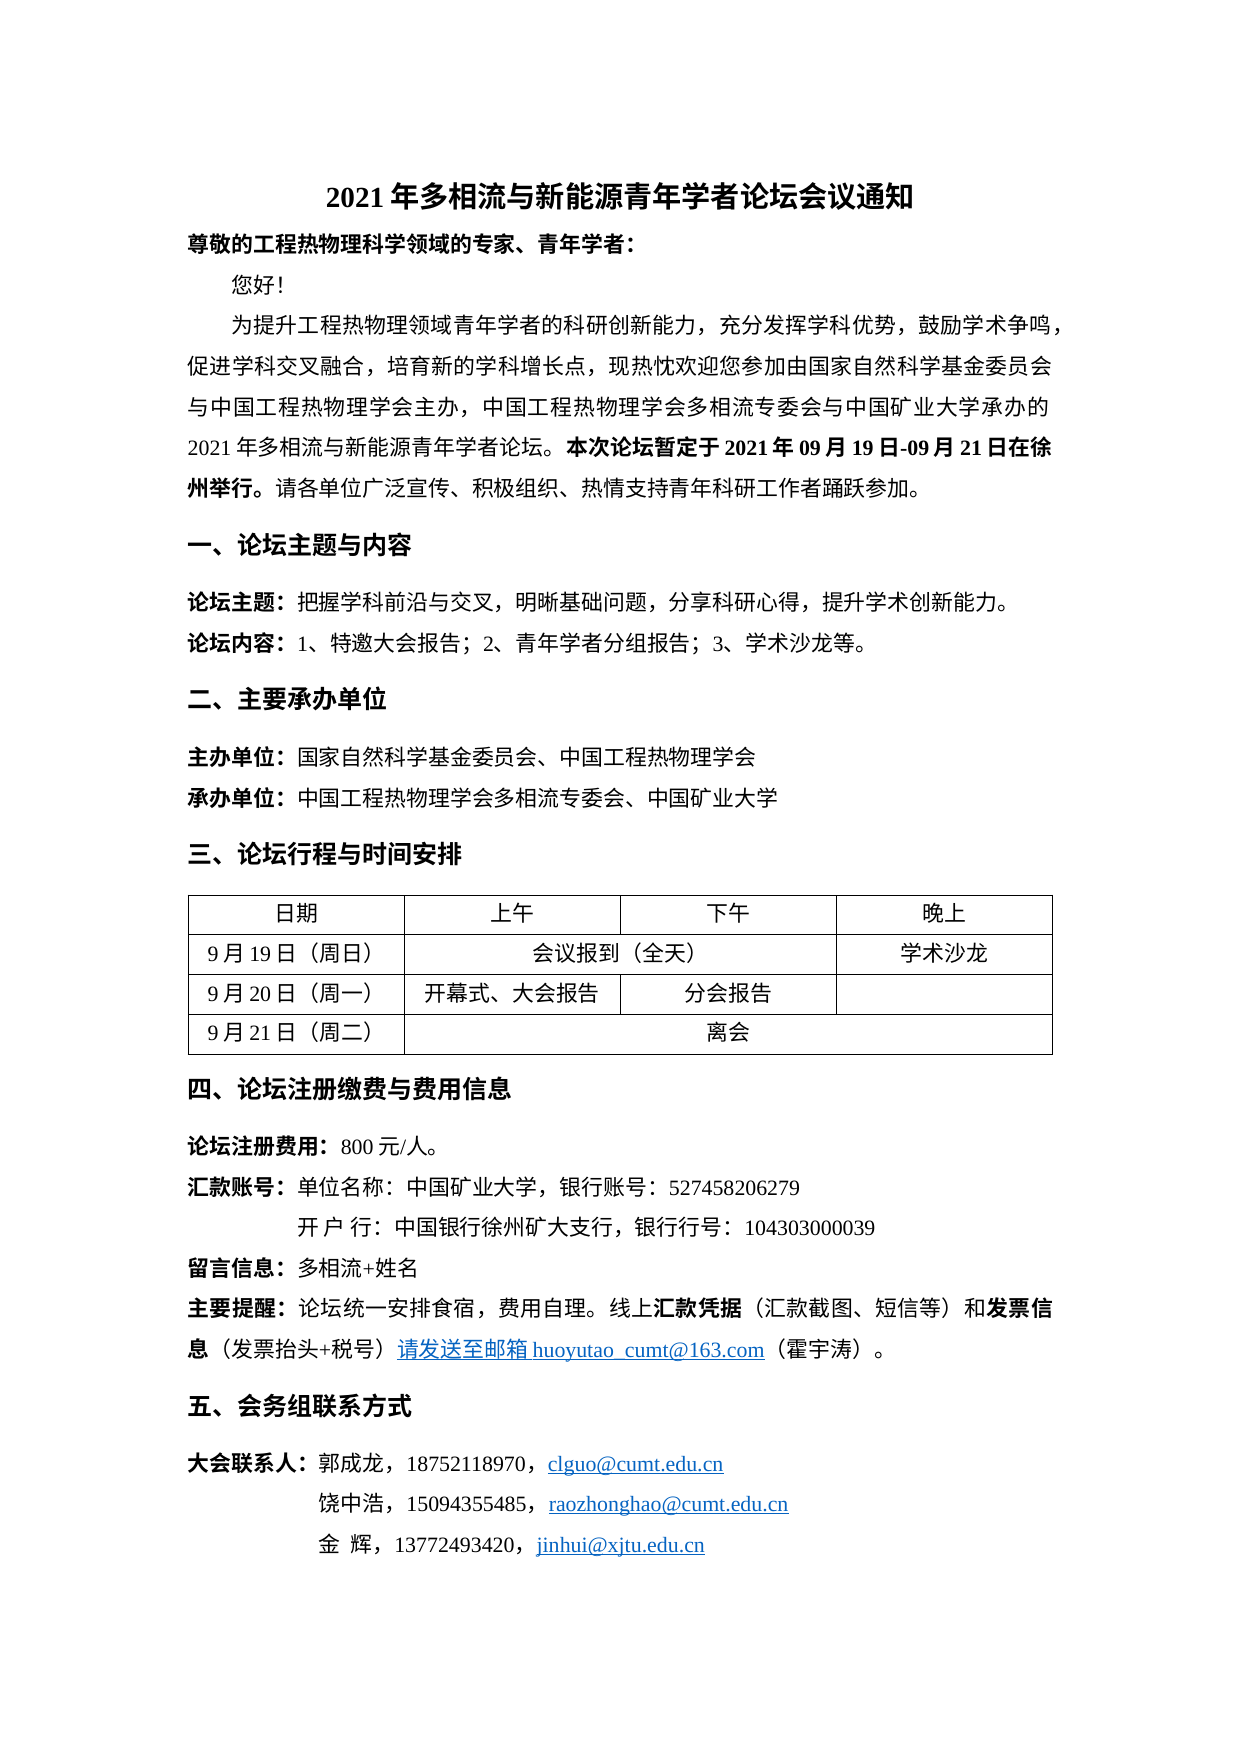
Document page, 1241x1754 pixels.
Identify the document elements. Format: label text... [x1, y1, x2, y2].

text 论坛主题：把握学科前沿与交叉，明晰基础问题，分享科研心得，提升学术创新能力。 [187, 585, 1053, 617]
text 二、主要承办单位 [187, 666, 1053, 731]
text 主办单位：国家自然科学基金委员会、中国工程热物理学会 [187, 740, 1053, 772]
table_cell 9月19日（周日） [189, 935, 404, 974]
table_cell 会议报到（全天） [405, 935, 836, 974]
table_header 上午 [405, 896, 620, 934]
table_cell 9月21日（周二） [189, 1015, 404, 1054]
text 主要提醒：论坛统一安排食宿，费用自理。线上汇款凭据（汇款截图、短信等）和发票信息（发票抬头+税号）请发送至邮箱huoyutao_cumt@163.com（霍宇涛）。 [187, 1291, 1053, 1364]
text 四、论坛注册缴费与费用信息 [187, 1055, 1053, 1120]
table_header 下午 [621, 896, 836, 934]
text 2021年多相流与新能源青年学者论坛会议通知 [187, 162, 1053, 227]
text 一、论坛主题与内容 [187, 511, 1053, 576]
text 汇款账号：单位名称：中国矿业大学，银行账号：527458206279 [187, 1169, 1053, 1202]
text 承办单位：中国工程热物理学会多相流专委会、中国矿业大学 [187, 780, 1053, 813]
text 论坛内容：1、特邀大会报告；2、青年学者分组报告；3、学术沙龙等。 [187, 625, 1053, 658]
table_cell 离会 [405, 1015, 1052, 1054]
text 饶中浩，15094355485，raozhonghao@cumt.edu.cn [187, 1486, 1053, 1518]
text 大会联系人：郭成龙，18752118970，clguo@cumt.edu.cn [187, 1446, 1053, 1478]
table_header 日期 [189, 896, 404, 934]
table_cell 分会报告 [621, 975, 836, 1014]
text 尊敬的工程热物理科学领域的专家、青年学者： [187, 227, 1053, 259]
text 金 辉，13772493420，jinhui@xjtu.edu.cn [187, 1526, 1053, 1559]
table_cell 学术沙龙 [837, 935, 1052, 974]
text 三、论坛行程与时间安排 [187, 821, 1053, 886]
table_cell 开幕式、大会报告 [405, 975, 620, 1014]
text 留言信息：多相流+姓名 [187, 1250, 1053, 1283]
text 为提升工程热物理领域青年学者的科研创新能力，充分发挥学科优势，鼓励学术争鸣，促进学科交叉融合，培育新的学科增长点，现热忱欢迎您参加由国家自然科学基金委员会与中国工程热物理学会主办，中国工程热物理学会多相流专委会与中国矿业大学承办的2021年多相流与新能源青年学者论坛。本次论坛暂定于2021年09月19日-09月21日在徐州举行。请各单位广泛宣传、积极组织、热情支持青年科研工作者踊跃参加。 [187, 308, 1053, 503]
text 五、会务组联系方式 [187, 1372, 1053, 1437]
text 开 户 行：中国银行徐州矿大支行，银行行号：104303000039 [231, 1210, 1053, 1242]
table_cell 9月20日（周一） [189, 975, 404, 1014]
text 您好！ [187, 267, 1053, 300]
text 论坛注册费用：800元/人。 [187, 1129, 1053, 1161]
table_header 晚上 [837, 896, 1052, 934]
table_cell [837, 975, 1052, 1014]
